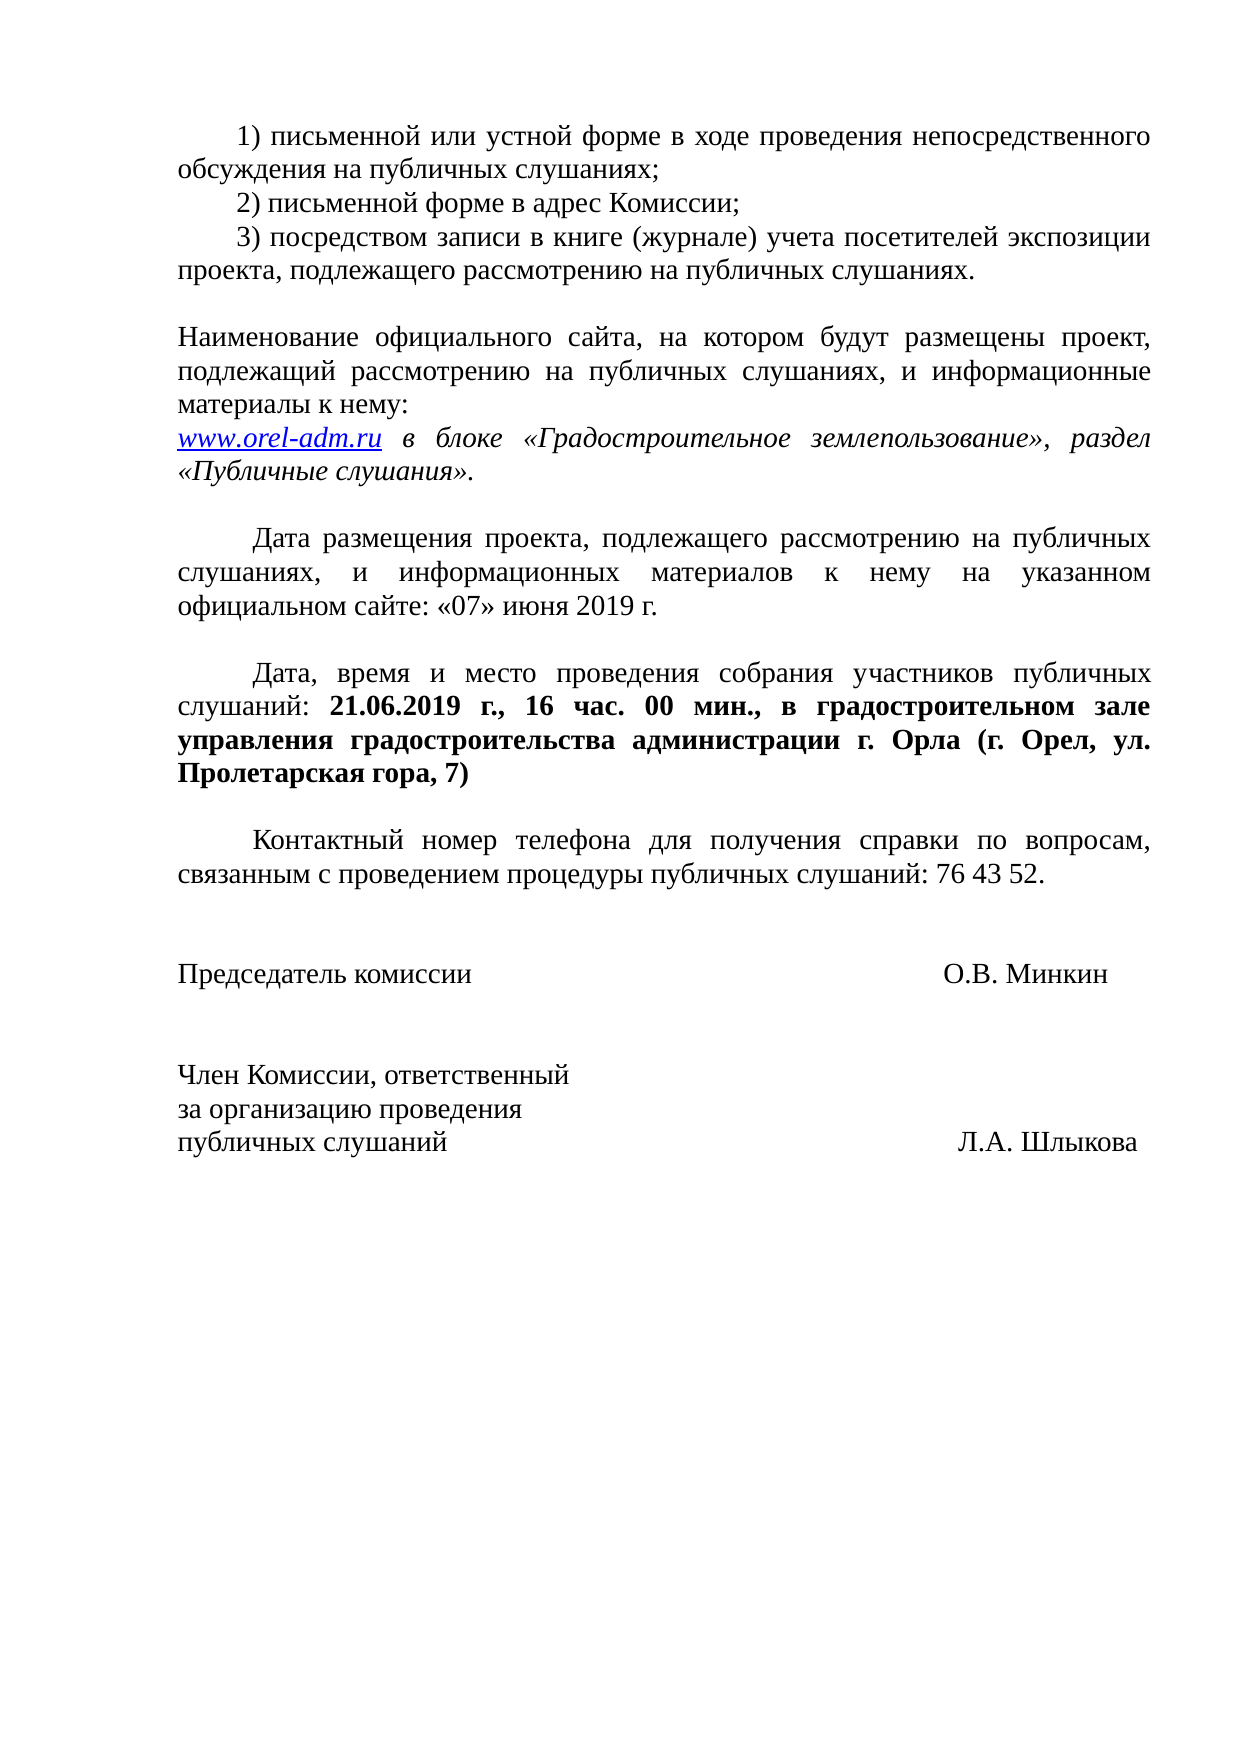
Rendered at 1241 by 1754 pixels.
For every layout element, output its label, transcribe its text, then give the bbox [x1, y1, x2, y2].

text публичных слушаний Л.А. Шлыкова [177, 1124, 1152, 1158]
text Дата, время и место проведения собрания участников публичных слушаний: 21.06.2019 г., 16 час. 00 мин., в градостроительном зале управления градостроительства администрации г. Орла (г. Орел, ул. Пролетарская гора, 7) [177, 655, 1152, 789]
text Контактный номер телефона для получения справки по вопросам, связанным с проведением процедуры публичных слушаний: 76 43 52. [177, 822, 1152, 889]
text за организацию проведения [177, 1091, 1152, 1124]
text Наименование официального сайта, на котором будут размещены проект, подлежащий рассмотрению на публичных слушаниях, и информационные материалы к нему: [177, 319, 1152, 420]
text Председатель комиссии О.В. Минкин [177, 957, 1152, 990]
text 1) письменной или устной форме в ходе проведения непосредственного обсуждения на публичных слушаниях; [177, 118, 1152, 185]
text Дата размещения проекта, подлежащего рассмотрению на публичных слушаниях, и информационных материалов к нему на указанном официальном сайте: «07» июня 2019 г. [177, 521, 1152, 621]
text www.orel-adm.ru в блоке «Градостроительное землепользование», раздел «Публичные слушания». [177, 420, 1152, 487]
text 2) письменной форме в адрес Комиссии; [177, 185, 1152, 219]
text 3) посредством записи в книге (журнале) учета посетителей экспозиции проекта, подлежащего рассмотрению на публичных слушаниях. [177, 219, 1152, 286]
text Член Комиссии, ответственный [177, 1057, 1152, 1091]
